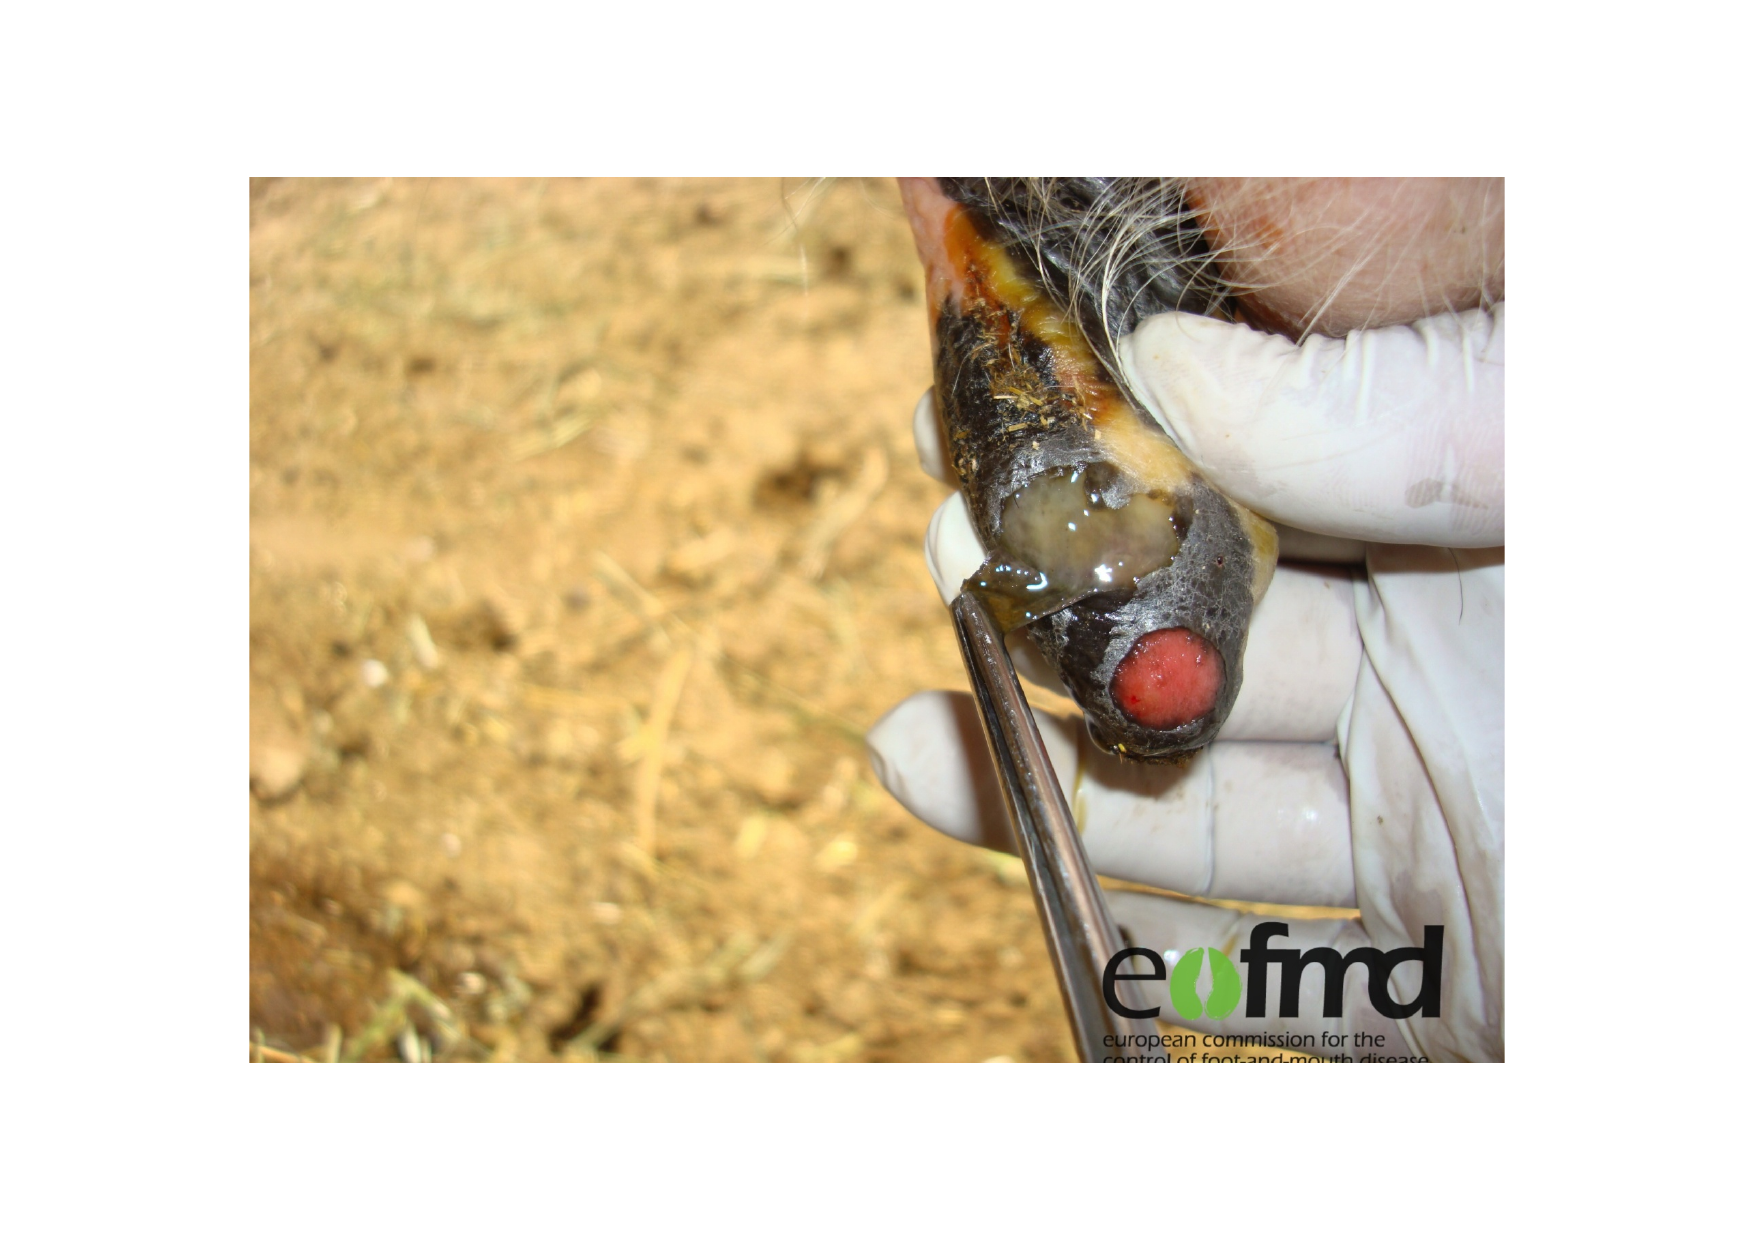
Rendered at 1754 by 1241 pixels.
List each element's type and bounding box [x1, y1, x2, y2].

picture [249, 177, 1505, 1063]
